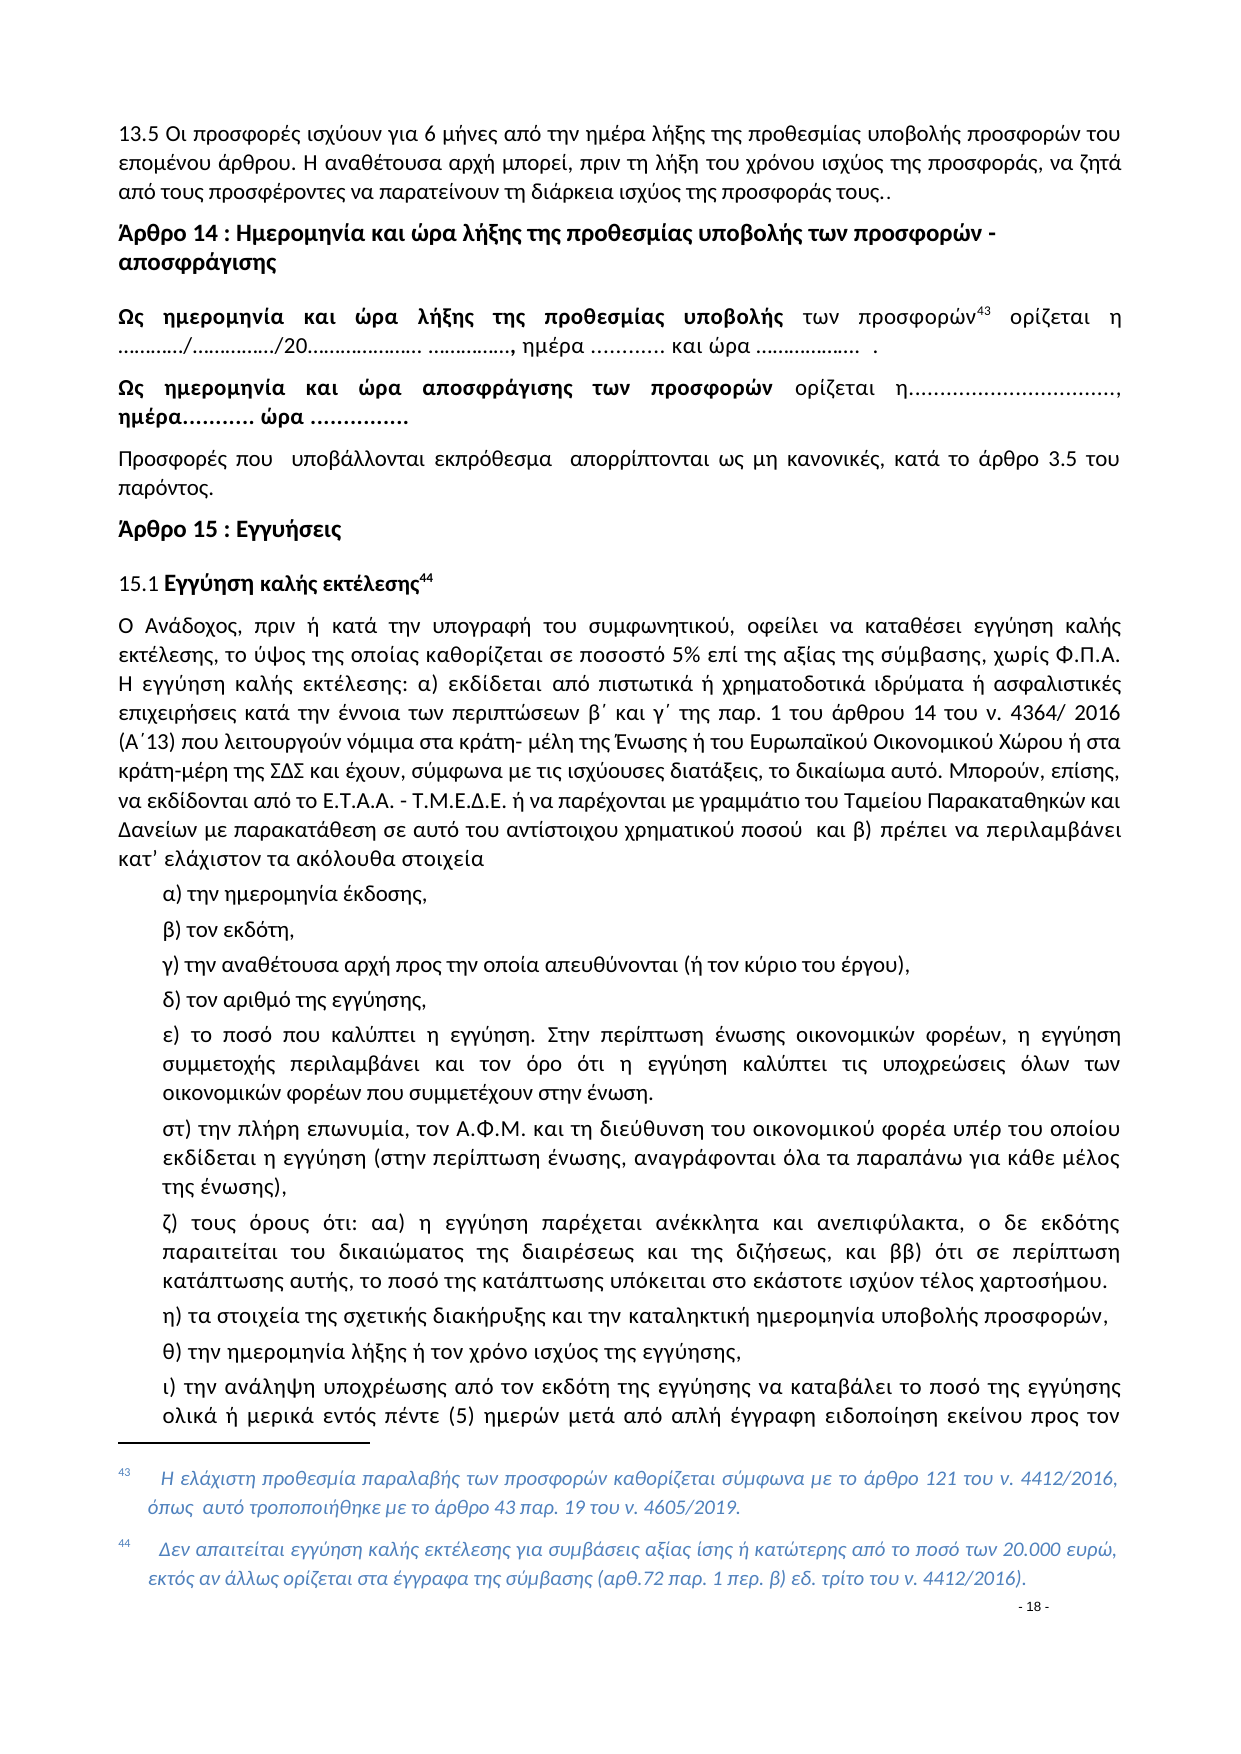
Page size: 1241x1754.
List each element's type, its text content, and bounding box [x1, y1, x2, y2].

text η) τα στοιχεία της σχετικής διακήρυξης και την καταληκτική ημερομηνία υποβολής προσφορών, [162, 1300, 1122, 1329]
text θ) την ημερομηνία λήξης ή τον χρόνο ισχύος της εγγύησης, [162, 1336, 1122, 1365]
text Ως ημερομηνία και ώρα αποσφράγισης των προσφορών ορίζεται η................................., ημέρα........... ώρα ............... [118, 372, 1122, 431]
text 13.5 Οι προσφορές ισχύουν για 6 μήνες από την ημέρα λήξης της προθεσμίας υποβολής προσφορών του επομένου άρθρου. Η αναθέτουσα αρχή μπορεί, πριν τη λήξη του χρόνου ισχύος της προσφοράς, να ζητά από τους προσφέροντες να παρατείνουν τη διάρκεια ισχύος της προσφοράς τους.. [118, 118, 1122, 206]
subtitle Άρθρο 15 : Εγγυήσεις [118, 514, 1122, 543]
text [162, 1371, 1122, 1429]
text Ο Ανάδοχος, πριν ή κατά την υπογραφή του συμφωνητικού, οφείλει να καταθέσει εγγύηση καλής εκτέλεσης, το ύψος της οποίας καθορίζεται σε ποσοστό 5% επί της αξίας της σύμβασης, χωρίς Φ.Π.Α. Η εγγύηση καλής εκτέλεσης: α) εκδίδεται από πιστωτικά ή χρηματοδοτικά ιδρύματα ή ασφαλιστικές επιχειρήσεις κατά την έννοια των περιπτώσεων β΄ και γ΄ της παρ. 1 του άρθρου 14 του ν. 4364/ 2016 (Α΄13) που λειτουργούν νόμιμα στα κράτη- μέλη της Ένωσης ή του Ευρωπαϊκού Οικονομικού Χώρου ή στα κράτη-μέρη της ΣΔΣ και έχουν, σύμφωνα με τις ισχύουσες διατάξεις, το δικαίωμα αυτό. Μπορούν, επίσης, να εκδίδονται από το Ε.Τ.Α.Α. - Τ.Μ.Ε.Δ.Ε. ή να παρέχονται με γραμμάτιο του Ταμείου Παρακαταθηκών και Δανείων με παρακατάθεση σε αυτό του αντίστοιχου χρηματικού ποσού και β) πρέπει να περιλαμβάνει κατ’ ελάχιστον τα ακόλουθα στοιχεία [118, 610, 1122, 872]
text Προσφορές που υποβάλλονται εκπρόθεσμα απορρίπτονται ως μη κανονικές, κατά το άρθρο 3.5 του παρόντος. [118, 443, 1122, 501]
text 15.1 Εγγύηση καλής εκτέλεσης [118, 568, 1122, 597]
text β) τον εκδότη, [162, 914, 1122, 943]
text α) την ημερομηνία έκδοσης, [162, 878, 1122, 908]
subtitle Άρθρο 14 : Ημερομηνία και ώρα λήξης της προθεσμίας υποβολής των προσφορών - αποσφράγισης [118, 218, 1122, 276]
text Ως ημερομηνία και ώρα λήξης της προθεσμίας υποβολής των προσφορών ορίζεται η …………/……………/20………………… ……………, ημέρα ............ και ώρα ………………. . [118, 301, 1122, 360]
text ζ) τους όρους ότι: αα) η εγγύηση παρέχεται ανέκκλητα και ανεπιφύλακτα, ο δε εκδότης παραιτείται του δικαιώματος της διαιρέσεως και της διζήσεως, και ββ) ότι σε περίπτωση κατάπτωσης αυτής, το ποσό της κατάπτωσης υπόκειται στο εκάστοτε ισχύον τέλος χαρτοσήμου. [162, 1207, 1122, 1294]
text γ) την αναθέτουσα αρχή προς την οποία απευθύνονται (ή τον κύριο του έργου), [162, 949, 1122, 978]
text δ) τον αριθμό της εγγύησης, [162, 985, 1122, 1013]
text στ) την πλήρη επωνυμία, τον Α.Φ.Μ. και τη διεύθυνση του οικονομικού φορέα υπέρ του οποίου εκδίδεται η εγγύηση (στην περίπτωση ένωσης, αναγράφονται όλα τα παραπάνω για κάθε μέλος της ένωσης), [162, 1113, 1122, 1200]
text ε) το ποσό που καλύπτει η εγγύηση. Στην περίπτωση ένωσης οικονομικών φορέων, η εγγύηση συμμετοχής περιλαμβάνει και τον όρο ότι η εγγύηση καλύπτει τις υποχρεώσεις όλων των οικονομικών φορέων που συμμετέχουν στην ένωση. [162, 1019, 1122, 1107]
